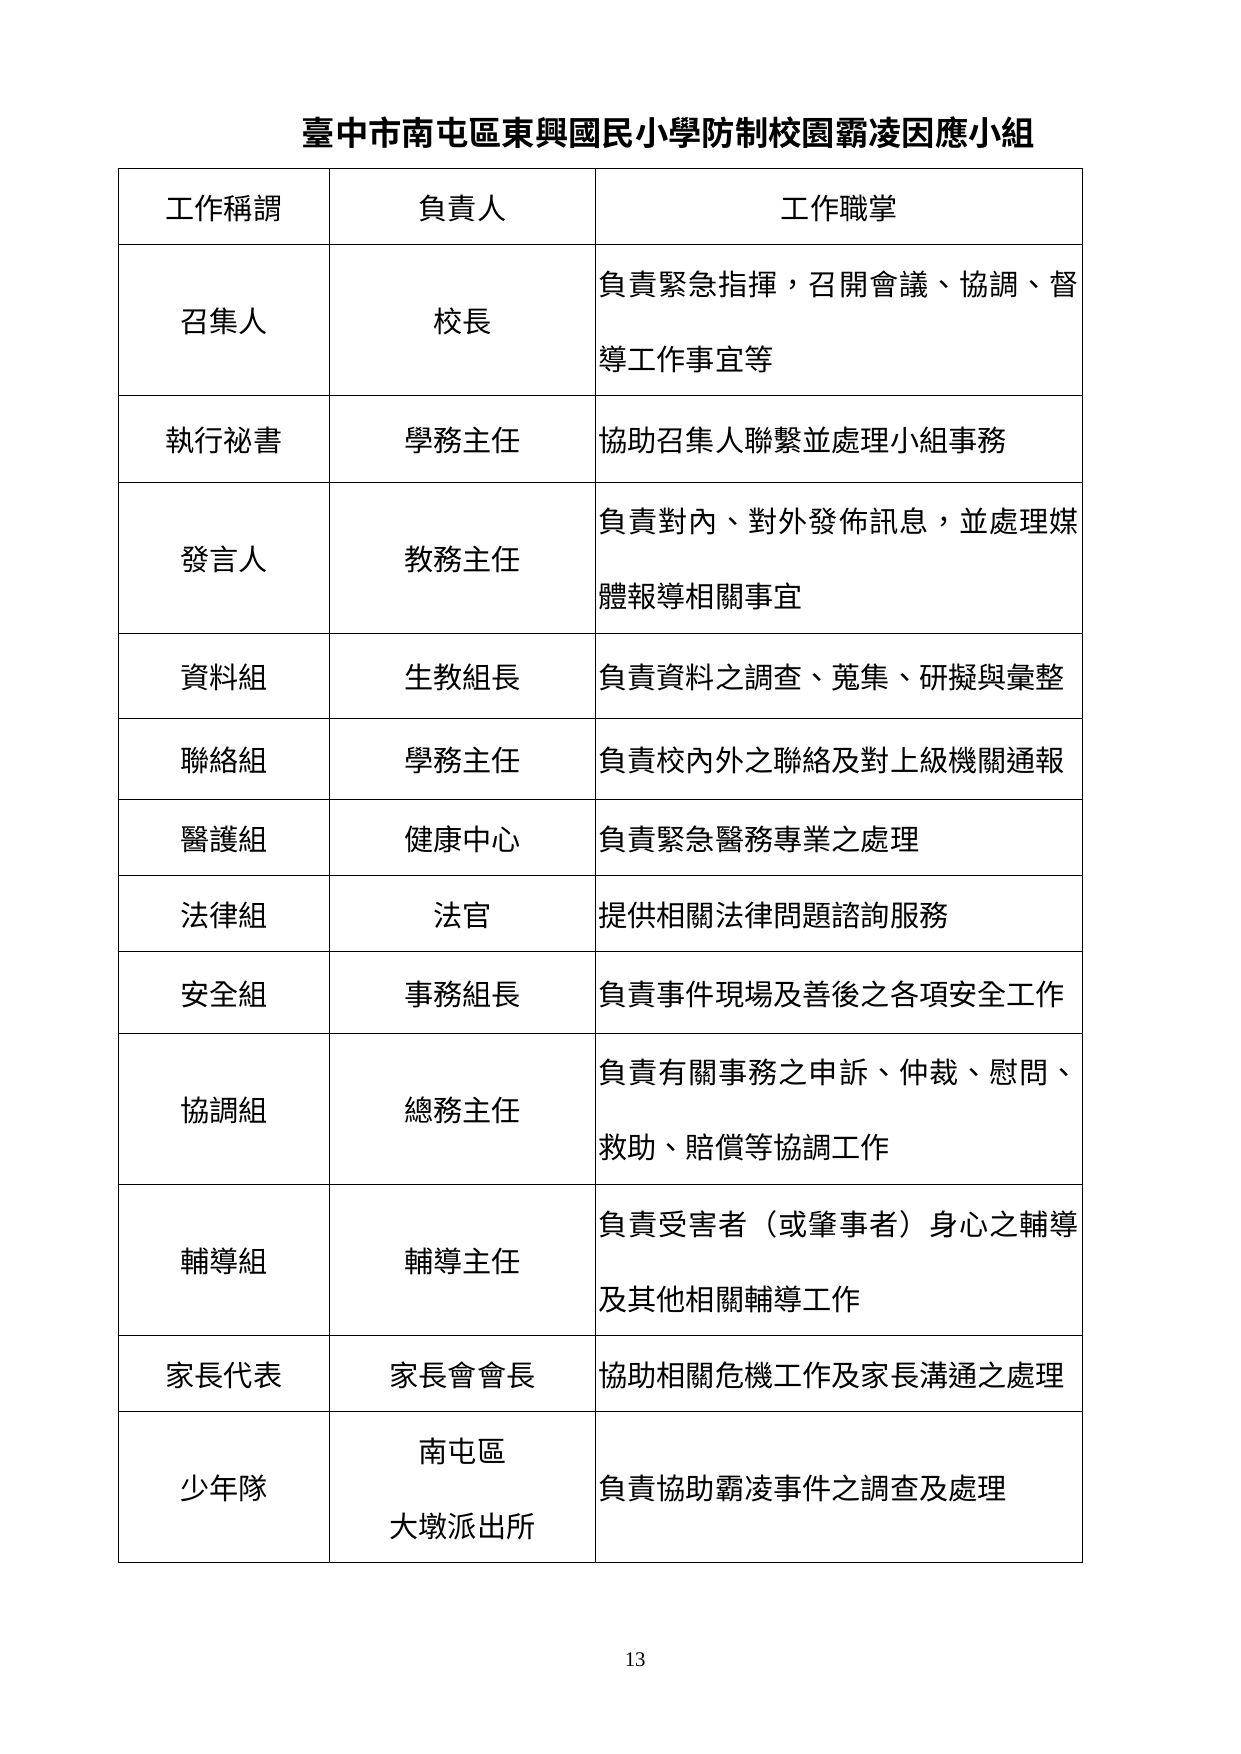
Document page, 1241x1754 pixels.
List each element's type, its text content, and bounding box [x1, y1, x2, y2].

table_cell 提供相關法律問題諮詢服務 [596, 876, 1082, 951]
table_cell 法律組 [119, 876, 329, 951]
table_cell 健康中心 [330, 800, 595, 875]
table_cell 校長 [330, 245, 595, 395]
table_cell 少年隊 [119, 1412, 329, 1562]
table_cell 負責事件現場及善後之各項安全工作 [596, 952, 1082, 1033]
table_cell 負責受害者（或肇事者）身心之輔導及其他相關輔導工作 [596, 1185, 1082, 1335]
table_cell 南屯區 大墩派出所 [330, 1412, 595, 1562]
table_cell 醫護組 [119, 800, 329, 875]
table_cell 輔導組 [119, 1185, 329, 1335]
table_cell 負責資料之調查、蒐集、研擬與彙整 [596, 634, 1082, 718]
table_cell 協助召集人聯繫並處理小組事務 [596, 396, 1082, 482]
table_cell 學務主任 [330, 396, 595, 482]
table_header 工作職掌 [596, 169, 1082, 244]
table_cell 生教組長 [330, 634, 595, 718]
table_cell 執行祕書 [119, 396, 329, 482]
table_header 負責人 [330, 169, 595, 244]
table_cell 負責緊急指揮，召開會議、協調、督導工作事宜等 [596, 245, 1082, 395]
table_cell 事務組長 [330, 952, 595, 1033]
table_cell 家長代表 [119, 1336, 329, 1411]
table_cell 法官 [330, 876, 595, 951]
text 臺中市南屯區東興國民小學防制校園霸凌因應小組 [118, 93, 1152, 168]
table_cell 負責緊急醫務專業之處理 [596, 800, 1082, 875]
table_cell 聯絡組 [119, 719, 329, 799]
table_cell 輔導主任 [330, 1185, 595, 1335]
table_cell 召集人 [119, 245, 329, 395]
table_cell 協調組 [119, 1034, 329, 1184]
table_cell 教務主任 [330, 483, 595, 633]
table_cell 安全組 [119, 952, 329, 1033]
table_cell 發言人 [119, 483, 329, 633]
table_cell 協助相關危機工作及家長溝通之處理 [596, 1336, 1082, 1411]
table_cell 負責校內外之聯絡及對上級機關通報 [596, 719, 1082, 799]
table_cell 總務主任 [330, 1034, 595, 1184]
table_header 工作稱謂 [119, 169, 329, 244]
table_cell 負責有關事務之申訴、仲裁、慰問、救助、賠償等協調工作 [596, 1034, 1082, 1184]
table_cell 資料組 [119, 634, 329, 718]
table_cell 負責對內、對外發佈訊息，並處理媒體報導相關事宜 [596, 483, 1082, 633]
table_cell 學務主任 [330, 719, 595, 799]
table_cell 負責協助霸凌事件之調查及處理 [596, 1412, 1082, 1562]
table_cell 家長會會長 [330, 1336, 595, 1411]
